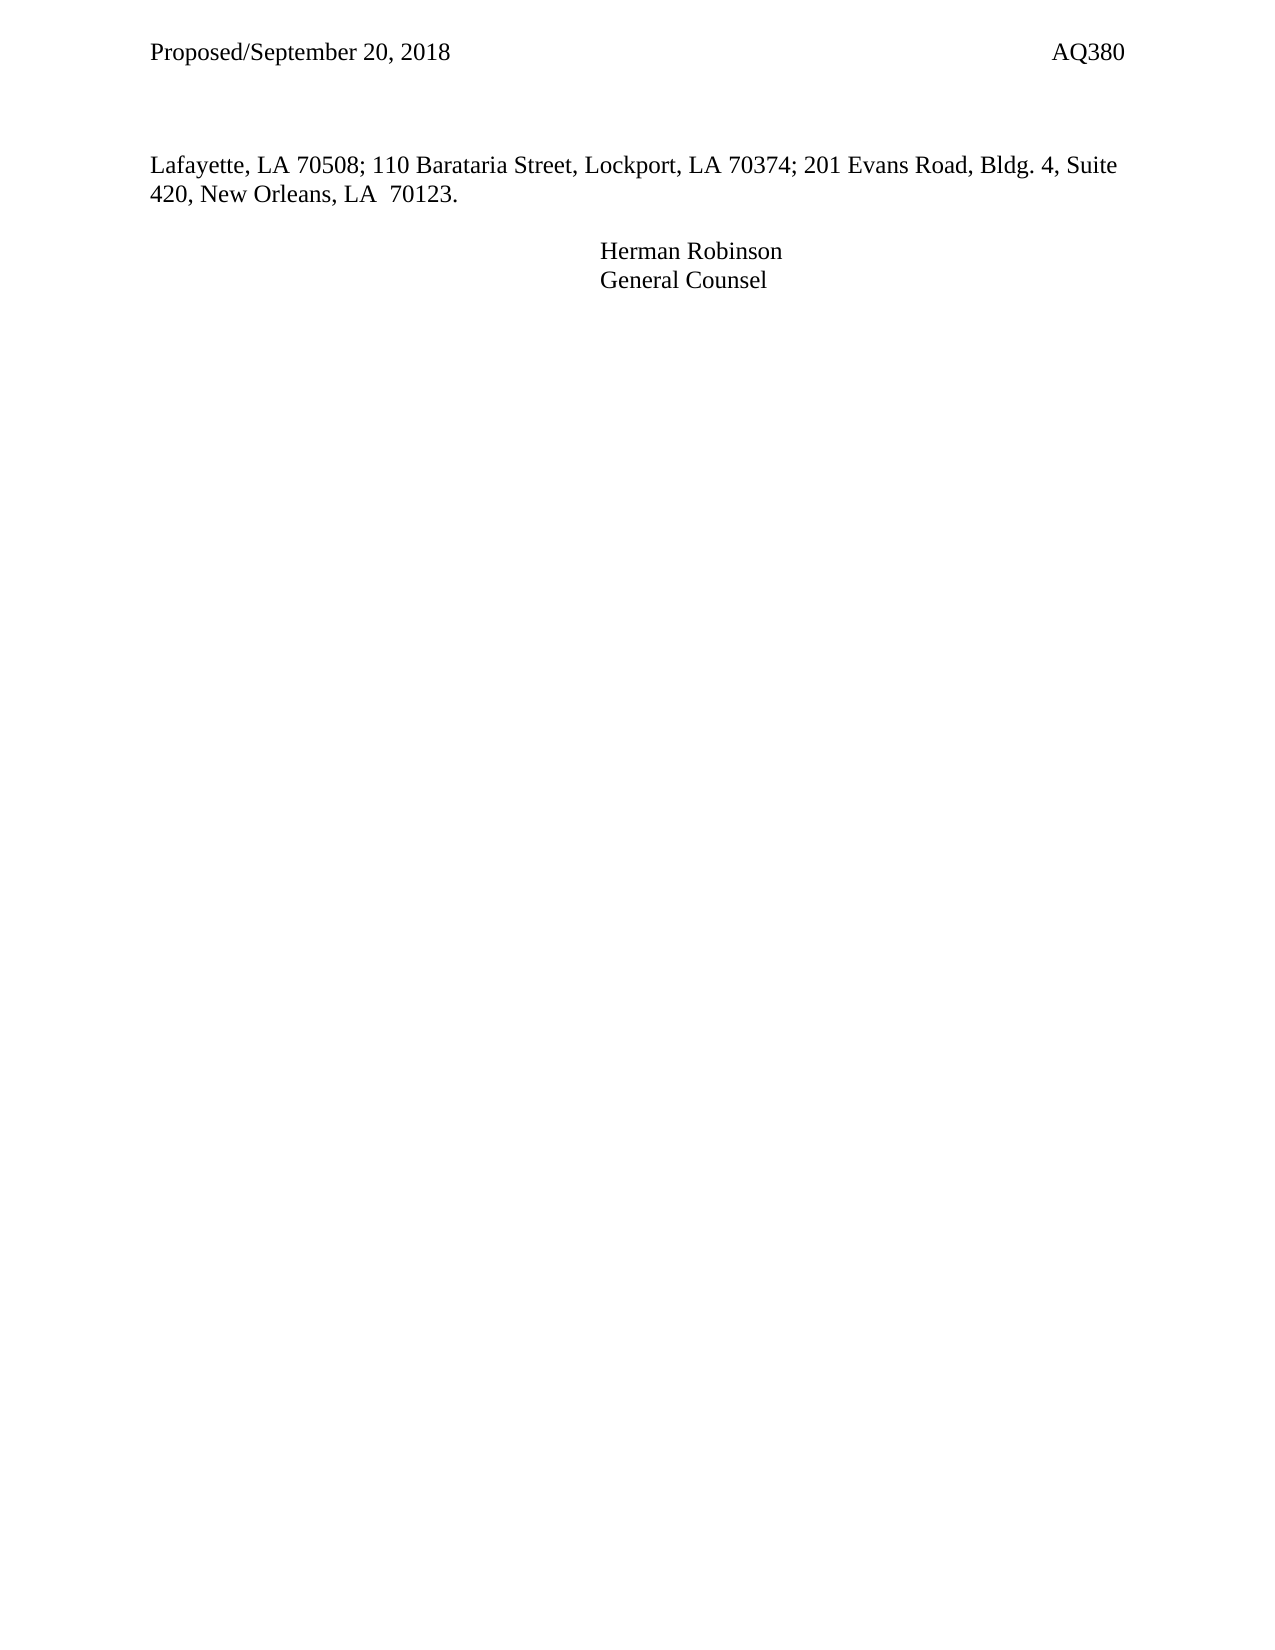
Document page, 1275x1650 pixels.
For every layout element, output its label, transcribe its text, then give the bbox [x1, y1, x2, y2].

text Herman Robinson [150, 236, 1125, 265]
text General Counsel [150, 265, 1125, 294]
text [150, 150, 1125, 207]
